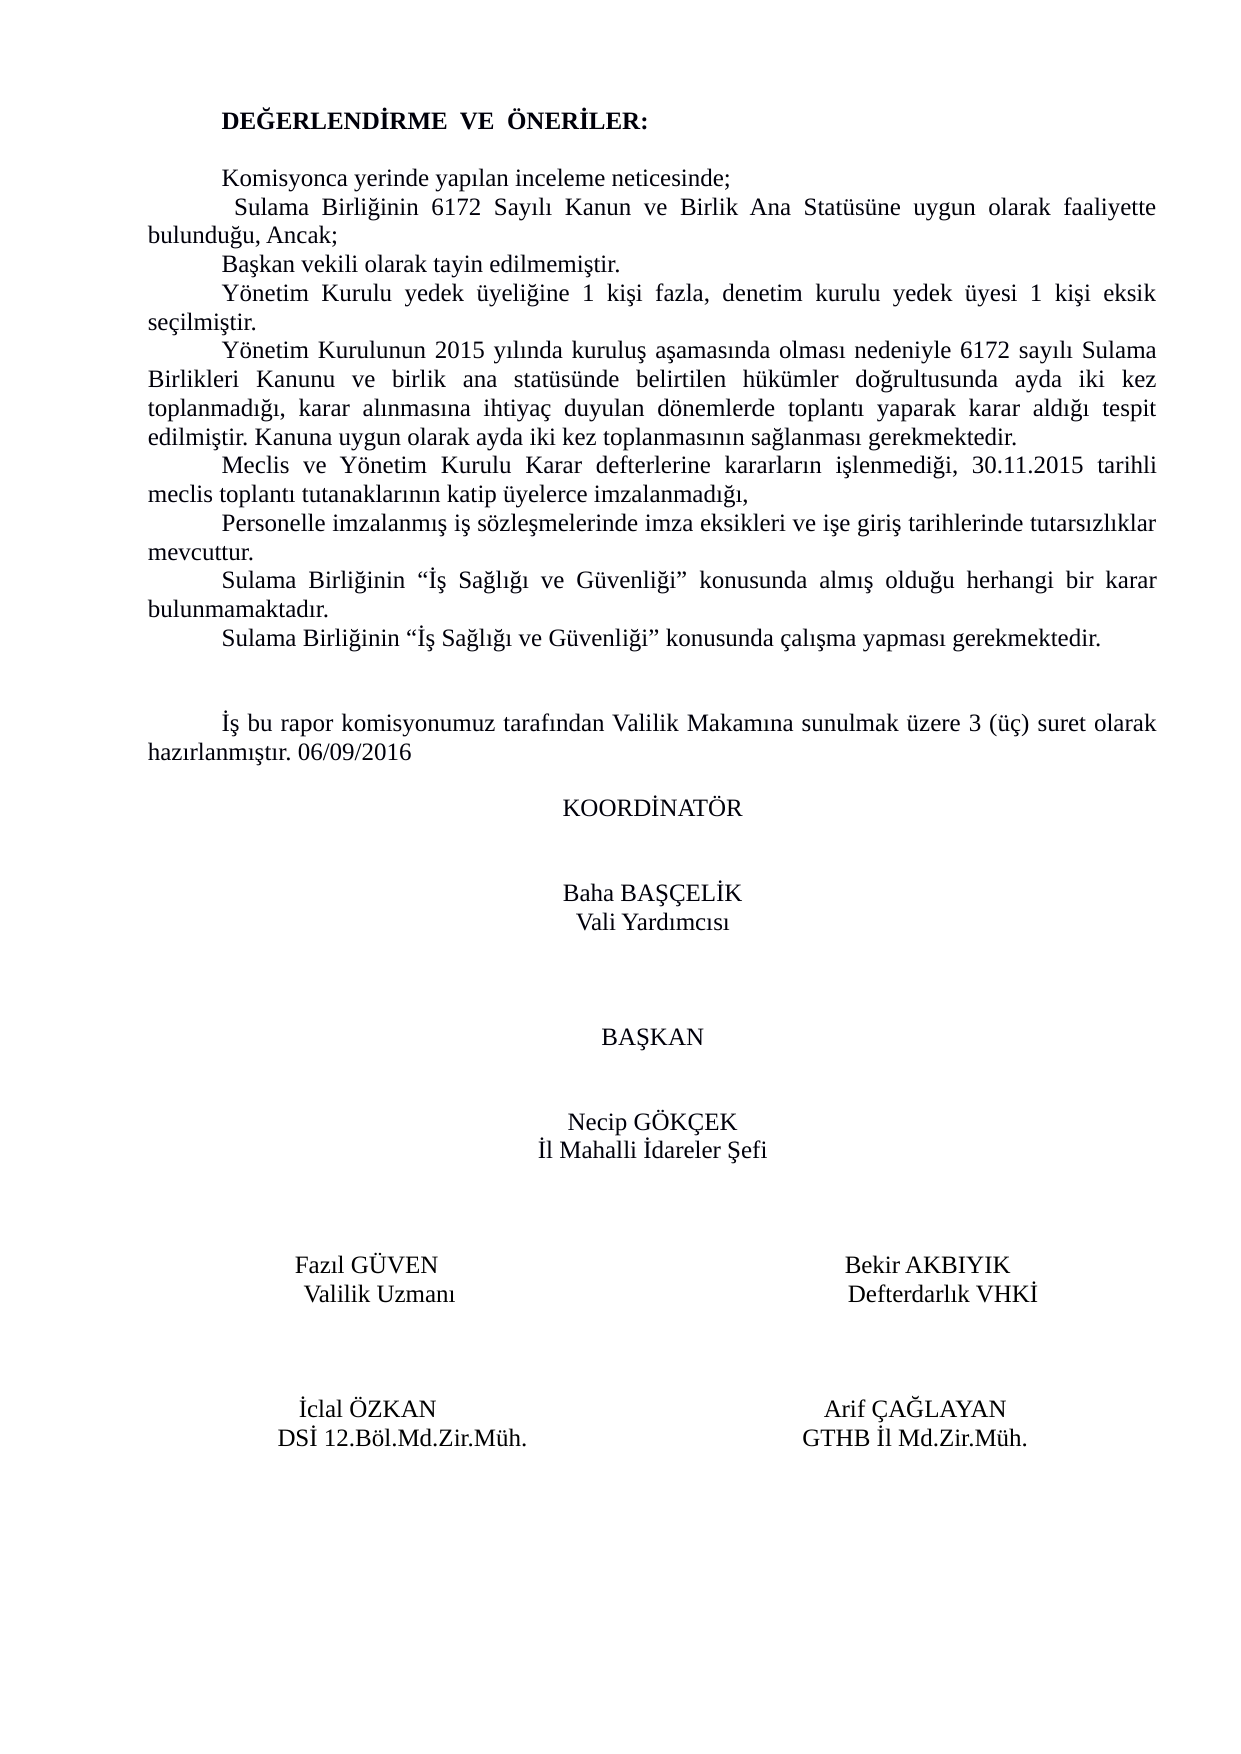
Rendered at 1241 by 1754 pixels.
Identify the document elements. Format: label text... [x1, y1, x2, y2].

text Vali Yardımcısı [148, 907, 1157, 936]
text Sulama Birliğinin “İş Sağlığı ve Güvenliği” konusunda çalışma yapması gerekmektedir. [148, 623, 1157, 652]
text İş bu rapor komisyonumuz tarafından Valilik Makamına sunulmak üzere 3 (üç) suret olarak hazırlanmıştır. 06/09/2016 [148, 708, 1157, 765]
text BAŞKAN [148, 1022, 1157, 1051]
text Personelle imzalanmış iş sözleşmelerinde imza eksikleri ve işe giriş tarihlerinde tutarsızlıklar mevcuttur. [148, 508, 1157, 566]
text KOORDİNATÖR [148, 793, 1157, 822]
text DEĞERLENDİRME VE ÖNERİLER: [148, 106, 1157, 135]
text DSİ 12.Böl.Md.Zir.Müh. GTHB İl Md.Zir.Müh. [148, 1423, 1157, 1452]
text Yönetim Kurulunun 2015 yılında kuruluş aşamasında olması nedeniyle 6172 sayılı Sulama Birlikleri Kanunu ve birlik ana statüsünde belirtilen hükümler doğrultusunda ayda iki kez toplanmadığı, karar alınmasına ihtiyaç duyulan dönemlerde toplantı yaparak karar aldığı tespit edilmiştir. Kanuna uygun olarak ayda iki kez toplanmasının sağlanması gerekmektedir. [148, 336, 1157, 451]
text Valilik Uzmanı Defterdarlık VHKİ [148, 1279, 1157, 1308]
text Fazıl GÜVEN Bekir AKBIYIK [148, 1250, 1157, 1279]
text Baha BAŞÇELİK [148, 878, 1157, 907]
text Yönetim Kurulu yedek üyeliğine 1 kişi fazla, denetim kurulu yedek üyesi 1 kişi eksik seçilmiştir. [148, 278, 1157, 336]
text Komisyonca yerinde yapılan inceleme neticesinde; [148, 163, 1157, 192]
text İclal ÖZKAN Arif ÇAĞLAYAN [148, 1394, 1157, 1423]
text Başkan vekili olarak tayin edilmemiştir. [148, 249, 1157, 278]
text Sulama Birliğinin “İş Sağlığı ve Güvenliği” konusunda almış olduğu herhangi bir karar bulunmamaktadır. [148, 566, 1157, 623]
text Sulama Birliğinin 6172 Sayılı Kanun ve Birlik Ana Statüsüne uygun olarak faaliyette bulunduğu, Ancak; [148, 192, 1157, 249]
text Meclis ve Yönetim Kurulu Karar defterlerine kararların işlenmediği, 30.11.2015 tarihli meclis toplantı tutanaklarının katip üyelerce imzalanmadığı, [148, 451, 1157, 508]
text Necip GÖKÇEK [148, 1107, 1157, 1135]
text İl Mahalli İdareler Şefi [148, 1135, 1157, 1164]
